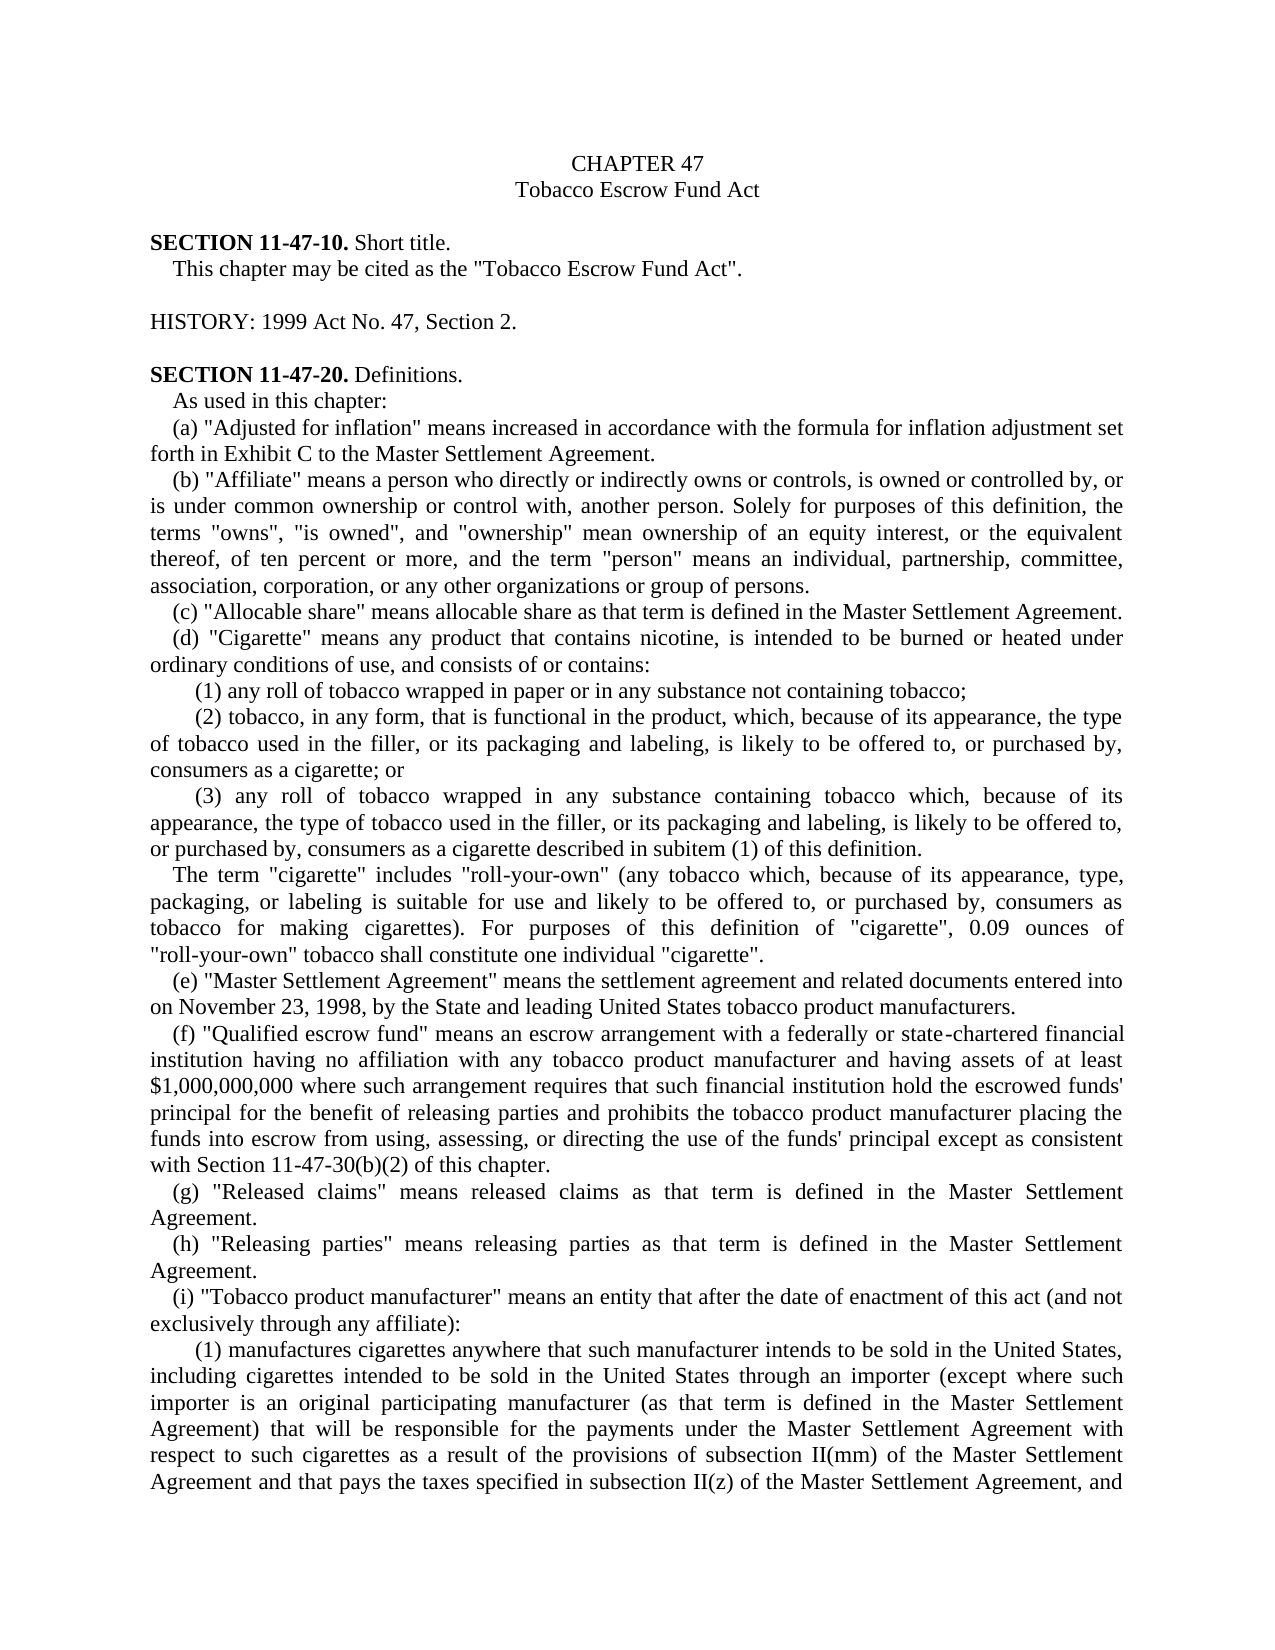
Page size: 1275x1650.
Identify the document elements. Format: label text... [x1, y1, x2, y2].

text As used in this chapter: [150, 387, 1125, 413]
text (d) "Cigarette" means any product that contains nicotine, is intended to be burned or heated under ordinary conditions of use, and consists of or contains: [150, 624, 1125, 677]
text HISTORY: 1999 Act No. 47, Section 2. [150, 308, 1125, 334]
text (h) "Releasing parties" means releasing parties as that term is defined in the Master Settlement Agreement. [150, 1231, 1125, 1283]
text (g) "Released claims" means released claims as that term is defined in the Master Settlement Agreement. [150, 1178, 1125, 1231]
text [150, 1336, 1125, 1494]
text CHAPTER 47 [150, 150, 1125, 176]
text (3) any roll of tobacco wrapped in any substance containing tobacco which, because of its appearance, the type of tobacco used in the filler, or its packaging and labeling, is likely to be offered to, or purchased by, consumers as a cigarette described in subitem (1) of this definition. [150, 782, 1125, 862]
text (a) "Adjusted for inflation" means increased in accordance with the formula for inflation adjustment set forth in Exhibit C to the Master Settlement Agreement. [150, 413, 1125, 466]
text (f) "Qualified escrow fund" means an escrow arrangement with a federally or state-chartered financial institution having no affiliation with any tobacco product manufacturer and having assets of at least $1,000,000,000 where such arrangement requires that such financial institution hold the escrowed funds' principal for the benefit of releasing parties and prohibits the tobacco product manufacturer placing the funds into escrow from using, assessing, or directing the use of the funds' principal except as consistent with Section 11-47-30(b)(2) of this chapter. [150, 1020, 1125, 1178]
text (e) "Master Settlement Agreement" means the settlement agreement and related documents entered into on November 23, 1998, by the State and leading United States tobacco product manufacturers. [150, 967, 1125, 1020]
text (b) "Affiliate" means a person who directly or indirectly owns or controls, is owned or controlled by, or is under common ownership or control with, another person. Solely for purposes of this definition, the terms "owns", "is owned", and "ownership" mean ownership of an equity interest, or the equivalent thereof, of ten percent or more, and the term "person" means an individual, partnership, committee, association, corporation, or any other organizations or group of persons. [150, 466, 1125, 598]
text (i) "Tobacco product manufacturer" means an entity that after the date of enactment of this act (and not exclusively through any affiliate): [150, 1283, 1125, 1336]
text The term "cigarette" includes "roll-your-own" (any tobacco which, because of its appearance, type, packaging, or labeling is suitable for use and likely to be offered to, or purchased by, consumers as tobacco for making cigarettes). For purposes of this definition of "cigarette", 0.09 ounces of "roll-your-own" tobacco shall constitute one individual "cigarette". [150, 862, 1125, 967]
text (1) any roll of tobacco wrapped in paper or in any substance not containing tobacco; [150, 677, 1125, 703]
text SECTION 11-47-10. Short title. [150, 229, 1125, 255]
text (2) tobacco, in any form, that is functional in the product, which, because of its appearance, the type of tobacco used in the filler, or its packaging and labeling, is likely to be offered to, or purchased by, consumers as a cigarette; or [150, 703, 1125, 782]
text This chapter may be cited as the "Tobacco Escrow Fund Act". [150, 255, 1125, 282]
text Tobacco Escrow Fund Act [150, 176, 1125, 203]
text (c) "Allocable share" means allocable share as that term is defined in the Master Settlement Agreement. [150, 598, 1125, 624]
text SECTION 11-47-20. Definitions. [150, 361, 1125, 387]
